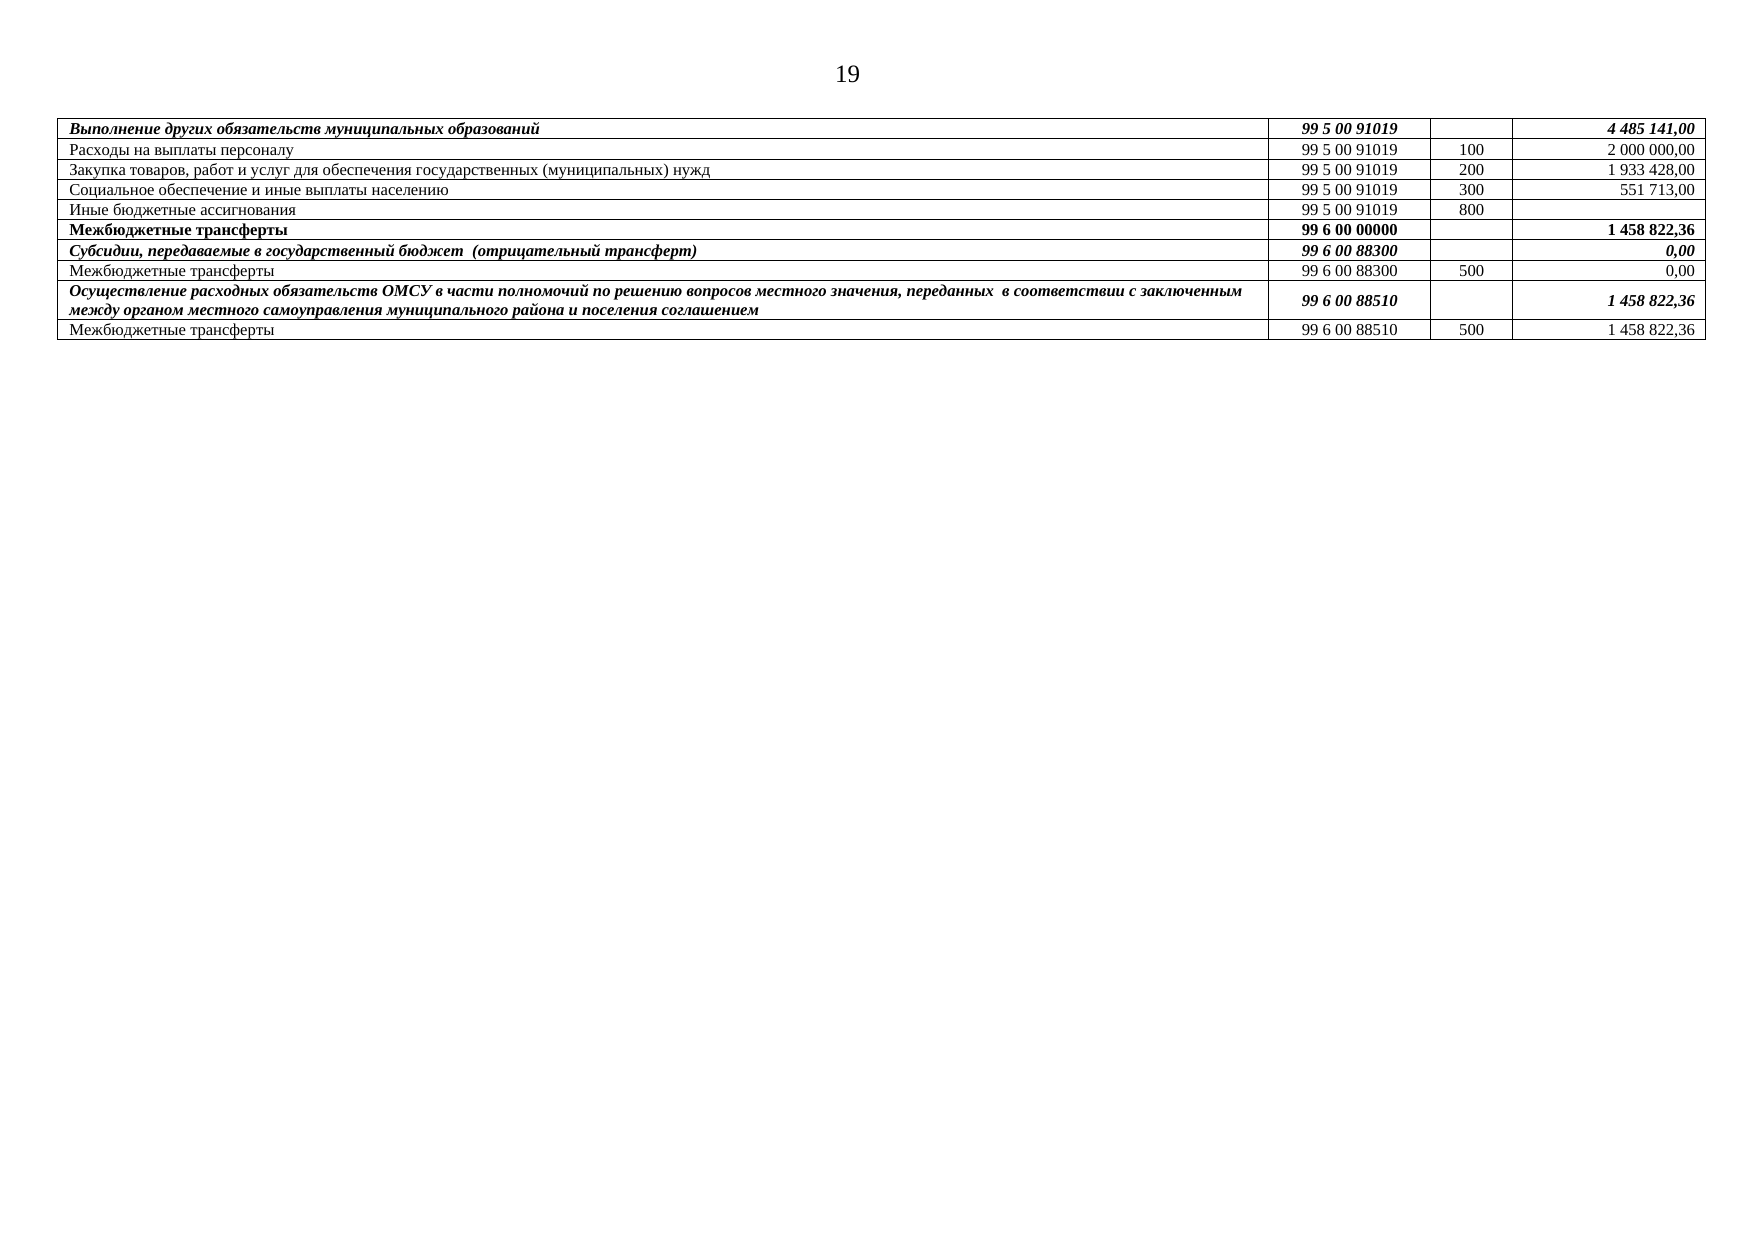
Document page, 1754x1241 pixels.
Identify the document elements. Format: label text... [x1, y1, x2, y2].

table_cell Межбюджетные трансферты [58, 320, 1268, 339]
table_cell 500 [1431, 320, 1512, 339]
table_cell 99 5 00 91019 [1269, 180, 1430, 199]
table_cell Социальное обеспечение и иные выплаты населению [58, 180, 1268, 199]
table_cell 300 [1431, 180, 1512, 199]
table_cell 200 [1431, 160, 1512, 179]
table_cell 1 458 822,36 [1513, 320, 1705, 339]
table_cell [58, 160, 1268, 179]
table_cell Межбюджетные трансферты [58, 220, 1268, 239]
table_cell Межбюджетные трансферты [58, 261, 1268, 280]
table_cell 99 5 00 91019 [1269, 119, 1430, 138]
table_cell 0,00 [1513, 240, 1705, 259]
table_cell 1 933 428,00 [1513, 160, 1705, 179]
table_cell 99 5 00 91019 [1269, 160, 1430, 179]
table_cell [1431, 240, 1512, 259]
table_cell 100 [1431, 139, 1512, 158]
table_cell [1431, 220, 1512, 239]
table_cell Выполнение других обязательств муниципальных образований [58, 119, 1268, 138]
table_cell 99 6 00 88300 [1269, 240, 1430, 259]
table_cell 99 6 00 00000 [1269, 220, 1430, 239]
table_cell 2 000 000,00 [1513, 139, 1705, 158]
table_cell Осуществление расходных обязательств ОМСУ в части полномочий по решению вопросов местного значения, переданных в соответствии с заключенным между органом местного самоуправления муниципального района и поселения соглашением [58, 281, 1268, 319]
table_cell [1431, 119, 1512, 138]
table_cell Иные бюджетные ассигнования [58, 200, 1268, 219]
table_cell 99 6 00 88510 [1269, 320, 1430, 339]
table_cell 99 5 00 91019 [1269, 200, 1430, 219]
table_cell 1 458 822,36 [1513, 281, 1705, 319]
table_cell 99 5 00 91019 [1269, 139, 1430, 158]
table_cell 99 6 00 88510 [1269, 281, 1430, 319]
table_cell [1431, 281, 1512, 319]
table_cell Расходы на выплаты персоналу [58, 139, 1268, 158]
table_cell 0,00 [1513, 261, 1705, 280]
table_cell 99 6 00 88300 [1269, 261, 1430, 280]
table_cell 551 713,00 [1513, 180, 1705, 199]
table_cell 500 [1431, 261, 1512, 280]
table_cell 1 458 822,36 [1513, 220, 1705, 239]
table_cell [1513, 200, 1705, 219]
table_cell 800 [1431, 200, 1512, 219]
table_cell Субсидии, передаваемые в государственный бюджет (отрицательный трансферт) [58, 240, 1268, 259]
table_cell 4 485 141,00 [1513, 119, 1705, 138]
